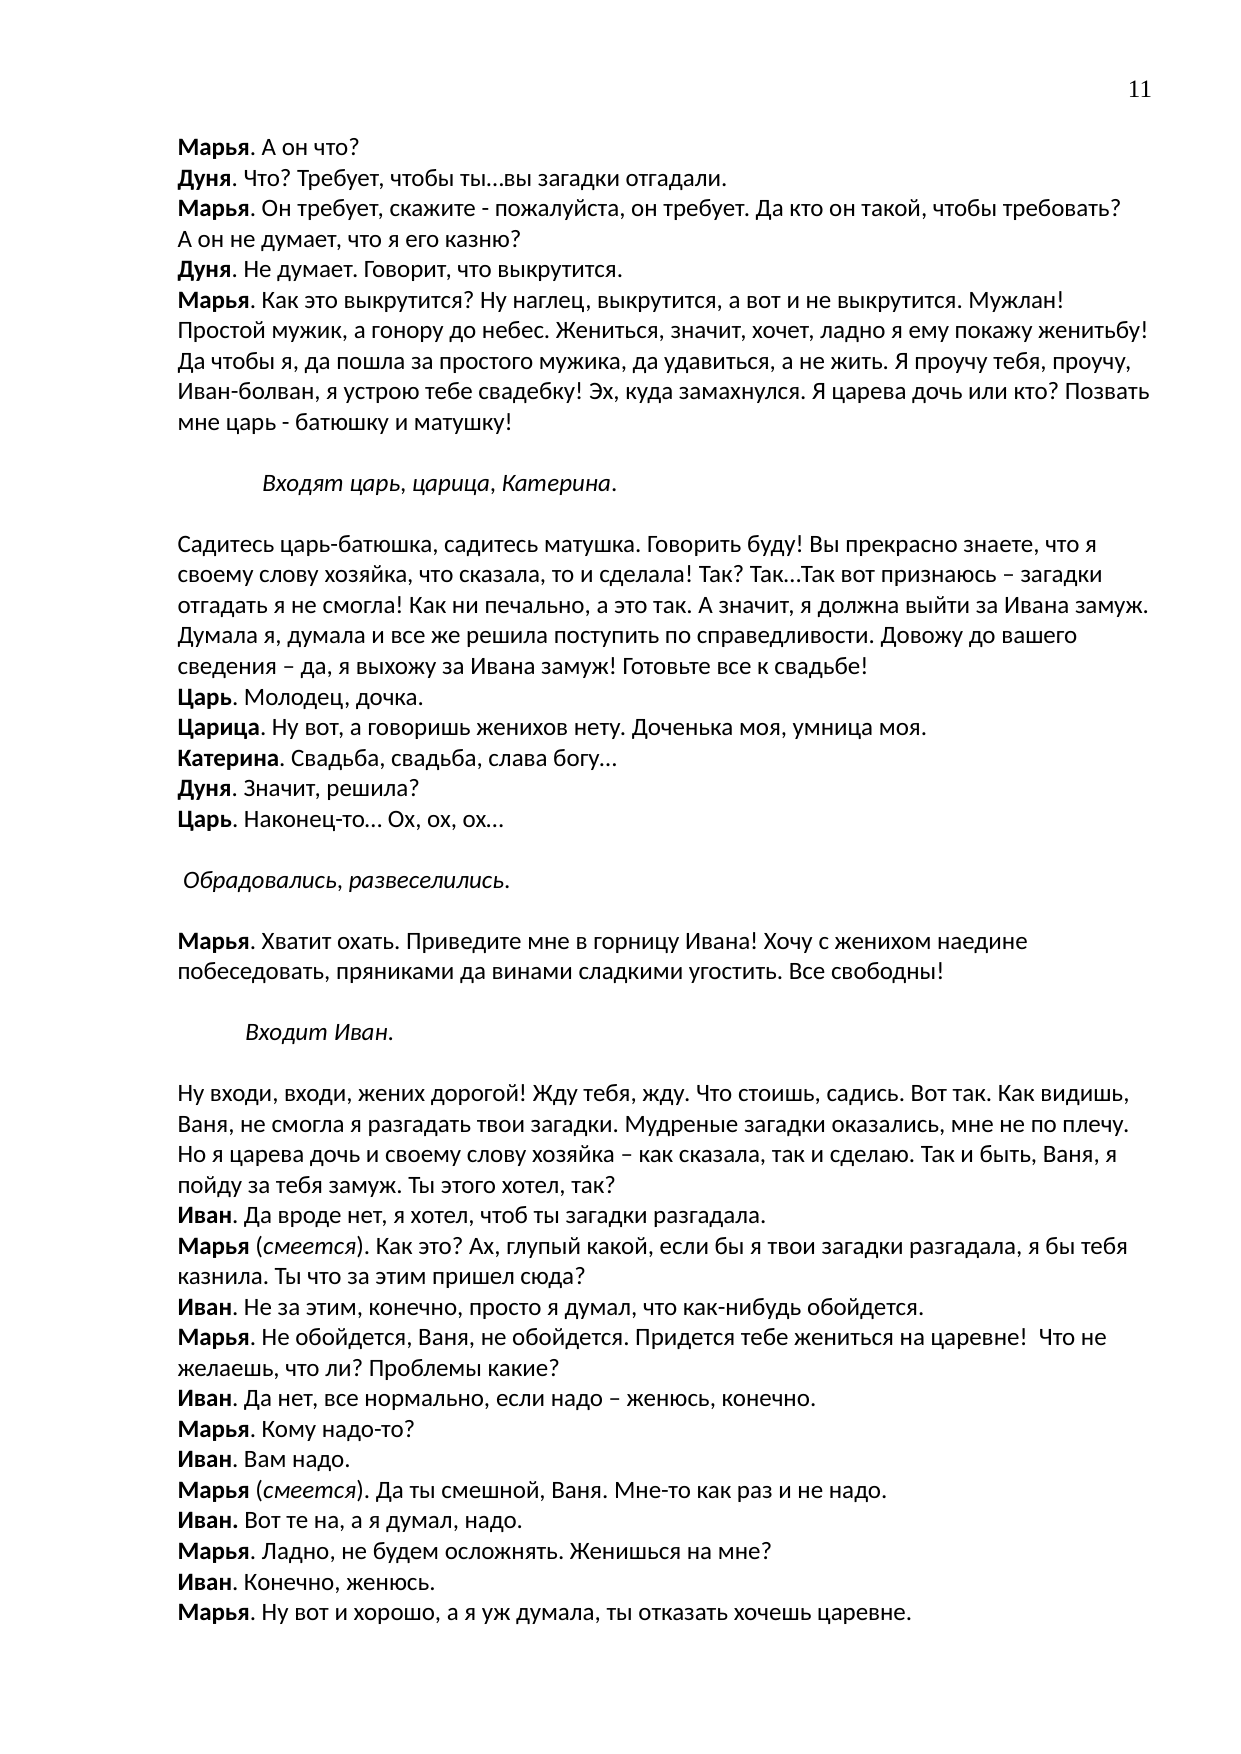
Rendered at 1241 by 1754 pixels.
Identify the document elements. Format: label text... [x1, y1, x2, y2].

text Иван. Не за этим, конечно, просто я думал, что как-нибудь обойдется. [177, 1291, 1152, 1322]
text Дуня. Что? Требует, чтобы ты…вы загадки отгадали. [177, 162, 1152, 192]
text Иван. Вам надо. [177, 1444, 1152, 1474]
text Марья. Не обойдется, Ваня, не обойдется. Придется тебе жениться на царевне! Что не желаешь, что ли? Проблемы какие? [177, 1322, 1152, 1383]
text Входит Иван. [177, 1016, 1152, 1047]
text Садитесь царь-батюшка, садитесь матушка. Говорить буду! Вы прекрасно знаете, что я своему слову хозяйка, что сказала, то и сделала! Так? Так…Так вот признаюсь – загадки отгадать я не смогла! Как ни печально, а это так. А значит, я должна выйти за Ивана замуж. Думала я, думала и все же решила поступить по справедливости. Довожу до вашего сведения – да, я выхожу за Ивана замуж! Готовьте все к свадьбе! [177, 528, 1152, 681]
text Марья (смеется). Как это? Ах, глупый какой, если бы я твои загадки разгадала, я бы тебя казнила. Ты что за этим пришел сюда? [177, 1230, 1152, 1291]
text Иван. Да вроде нет, я хотел, чтоб ты загадки разгадала. [177, 1199, 1152, 1230]
text Марья. Ладно, не будем осложнять. Женишься на мне? [177, 1535, 1152, 1566]
text Иван. Да нет, все нормально, если надо – женюсь, конечно. [177, 1383, 1152, 1413]
text Царь. Наконец-то… Ох, ох, ох… [177, 803, 1152, 833]
text Дуня. Не думает. Говорит, что выкрутится. [177, 253, 1152, 284]
text Катерина. Свадьба, свадьба, слава богу… [177, 742, 1152, 772]
text Марья. Как это выкрутится? Ну наглец, выкрутится, а вот и не выкрутится. Мужлан! Простой мужик, а гонору до небес. Жениться, значит, хочет, ладно я ему покажу женитьбу! Да чтобы я, да пошла за простого мужика, да удавиться, а не жить. Я проучу тебя, проучу, Иван-болван, я устрою тебе свадебку! Эх, куда замахнулся. Я царева дочь или кто? Позвать мне царь - батюшку и матушку! [177, 284, 1152, 436]
text Марья. Он требует, скажите - пожалуйста, он требует. Да кто он такой, чтобы требовать? [177, 192, 1152, 223]
text Иван. Вот те на, а я думал, надо. [177, 1505, 1152, 1535]
text Обрадовались, развеселились. [177, 864, 1152, 894]
text Царица. Ну вот, а говоришь женихов нету. Доченька моя, умница моя. [177, 711, 1152, 742]
text Иван. Конечно, женюсь. [177, 1566, 1152, 1596]
text Ну входи, входи, жених дорогой! Жду тебя, жду. Что стоишь, садись. Вот так. Как видишь, Ваня, не смогла я разгадать твои загадки. Мудреные загадки оказались, мне не по плечу. Но я царева дочь и своему слову хозяйка – как сказала, так и сделаю. Так и быть, Ваня, я пойду за тебя замуж. Ты этого хотел, так? [177, 1077, 1152, 1199]
text Марья. А он что? [177, 131, 1152, 162]
text Входят царь, царица, Катерина. [177, 467, 1152, 497]
text А он не думает, что я его казню? [177, 223, 1152, 253]
text Марья. Хватит охать. Приведите мне в горницу Ивана! Хочу с женихом наедине побеседовать, пряниками да винами сладкими угостить. Все свободны! [177, 925, 1152, 986]
text Дуня. Значит, решила? [177, 772, 1152, 803]
text Марья. Ну вот и хорошо, а я уж думала, ты отказать хочешь царевне. [177, 1596, 1152, 1627]
text Царь. Молодец, дочка. [177, 681, 1152, 711]
text Марья. Кому надо-то? [177, 1413, 1152, 1444]
text Марья (смеется). Да ты смешной, Ваня. Мне-то как раз и не надо. [177, 1474, 1152, 1505]
